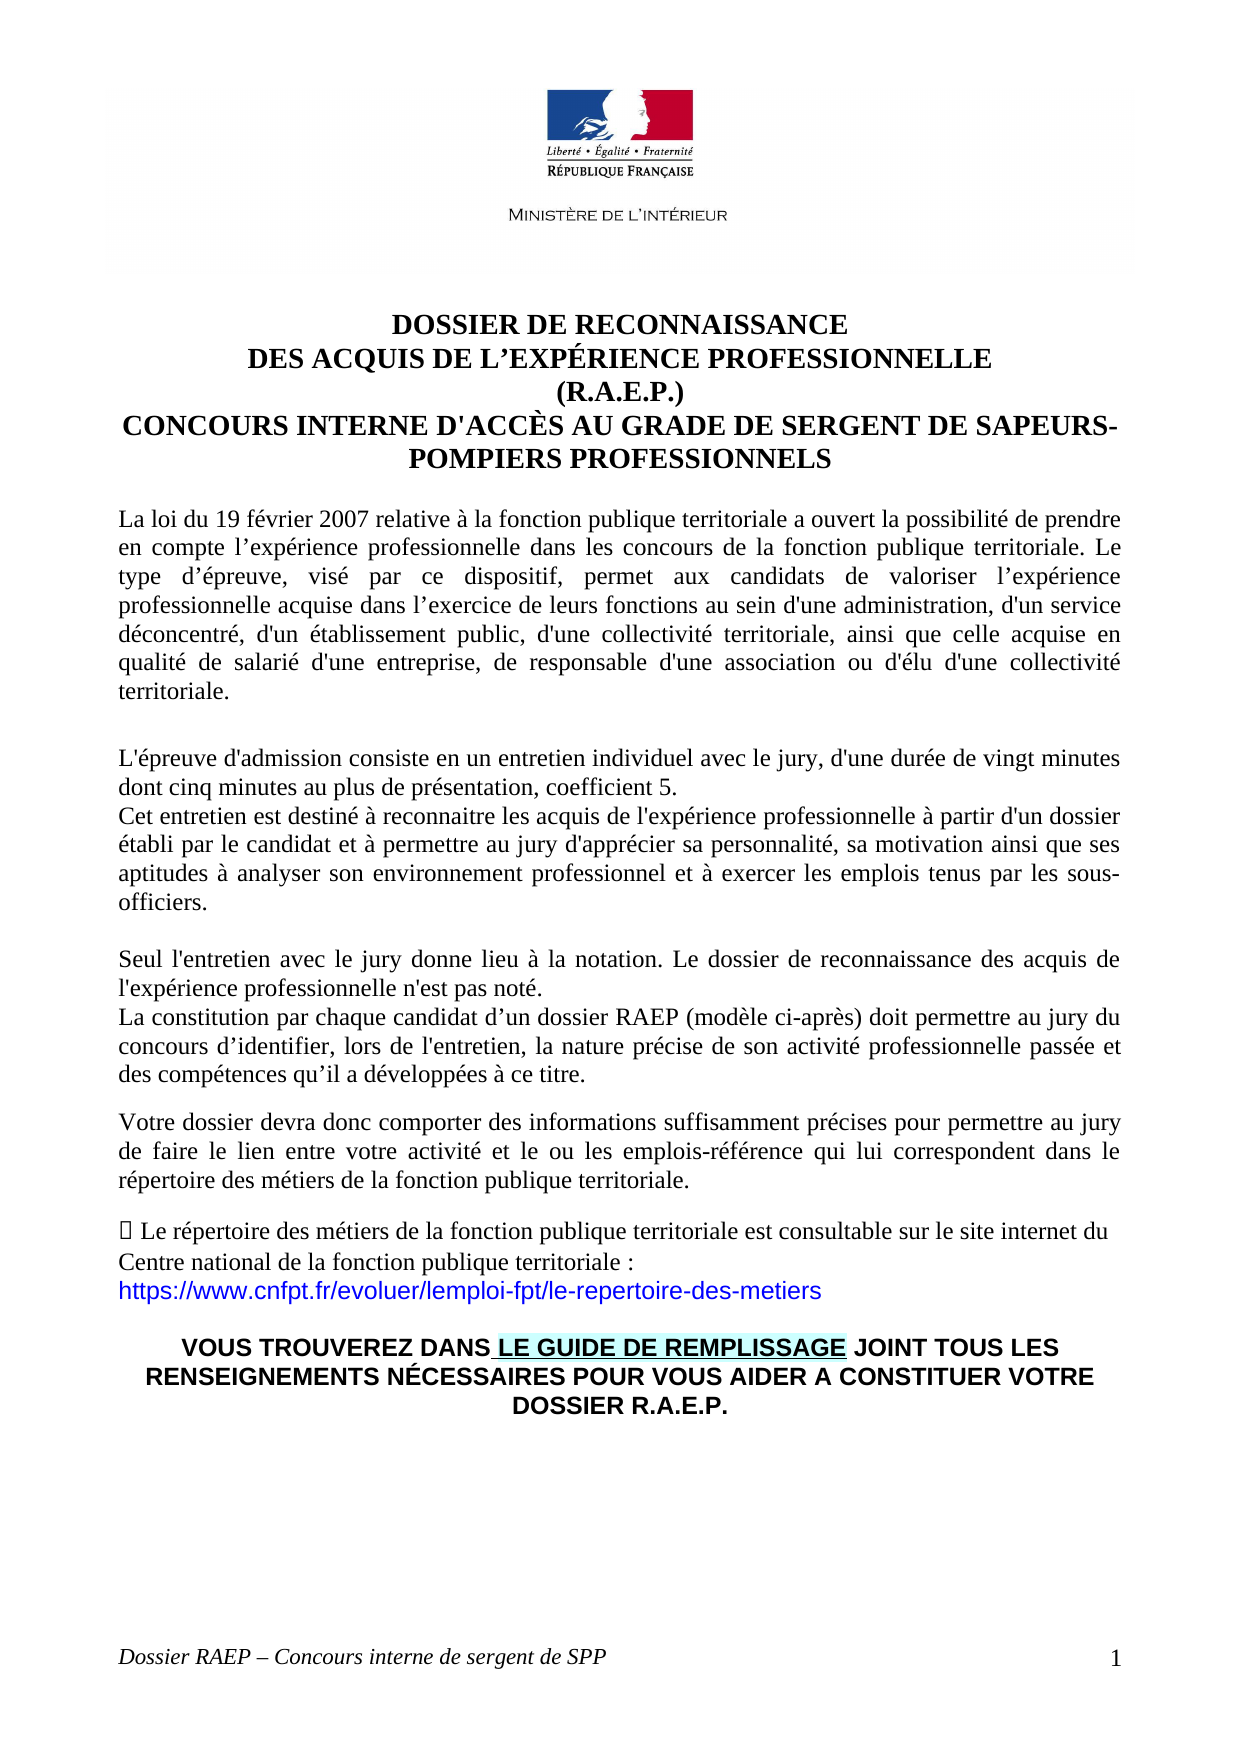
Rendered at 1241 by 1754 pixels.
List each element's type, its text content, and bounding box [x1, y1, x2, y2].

text  Le répertoire des métiers de la fonction publique territoriale est consultable sur le site internet du Centre national de la fonction publique territoriale : [118, 1213, 1122, 1276]
text La constitution par chaque candidat d’un dossier RAEP (modèle ci-après) doit permettre au jury du concours d’identifier, lors de l'entretien, la nature précise de son activité professionnelle passée et des compétences qu’il a développées à ce titre. [118, 1002, 1122, 1088]
text DES ACQUIS DE L’EXPÉRIENCE PROFESSIONNELLE [118, 341, 1122, 374]
text CONCOURS INTERNE D'ACCÈS AU GRADE DE SERGENT DE SAPEURS-POMPIERS PROFESSIONNELS [118, 408, 1122, 475]
text Cet entretien est destiné à reconnaitre les acquis de l'expérience professionnelle à partir d'un dossier établi par le candidat et à permettre au jury d'apprécier sa personnalité, sa motivation ainsi que ses aptitudes à analyser son environnement professionnel et à exercer les emplois tenus par les sous-officiers. [118, 801, 1122, 916]
text Seul l'entretien avec le jury donne lieu à la notation. Le dossier de reconnaissance des acquis de l'expérience professionnelle n'est pas noté. [118, 944, 1122, 1002]
text L'épreuve d'admission consiste en un entretien individuel avec le jury, d'une durée de vingt minutes dont cinq minutes au plus de présentation, coefficient 5. [118, 743, 1122, 801]
text DOSSIER DE RECONNAISSANCE [118, 307, 1122, 341]
text (R.A.E.P.) [118, 374, 1122, 408]
text La loi du 19 février 2007 relative à la fonction publique territoriale a ouvert la possibilité de prendre en compte l’expérience professionnelle dans les concours de la fonction publique territoriale. Le type d’épreuve, visé par ce dispositif, permet aux candidats de valoriser l’expérience professionnelle acquise dans l’exercice de leurs fonctions au sein d'une administration, d'un service déconcentré, d'un établissement public, d'une collectivité territoriale, ainsi que celle acquise en qualité de salarié d'une entreprise, de responsable d'une association ou d'élu d'une collectivité territoriale. [118, 504, 1122, 705]
text VOUS TROUVEREZ DANS LE GUIDE DE REMPLISSAGE JOINT TOUS LES RENSEIGNEMENTS NÉCESSAIRES POUR VOUS AIDER A CONSTITUER VOTRE DOSSIER R.A.E.P. [118, 1333, 1122, 1419]
picture [104, 88, 1136, 274]
text https://www.cnfpt.fr/evoluer/lemploi-fpt/le-repertoire-des-metiers [118, 1276, 1122, 1304]
text Votre dossier devra donc comporter des informations suffisamment précises pour permettre au jury de faire le lien entre votre activité et le ou les emplois-référence qui lui correspondent dans le répertoire des métiers de la fonction publique territoriale. [118, 1107, 1122, 1194]
